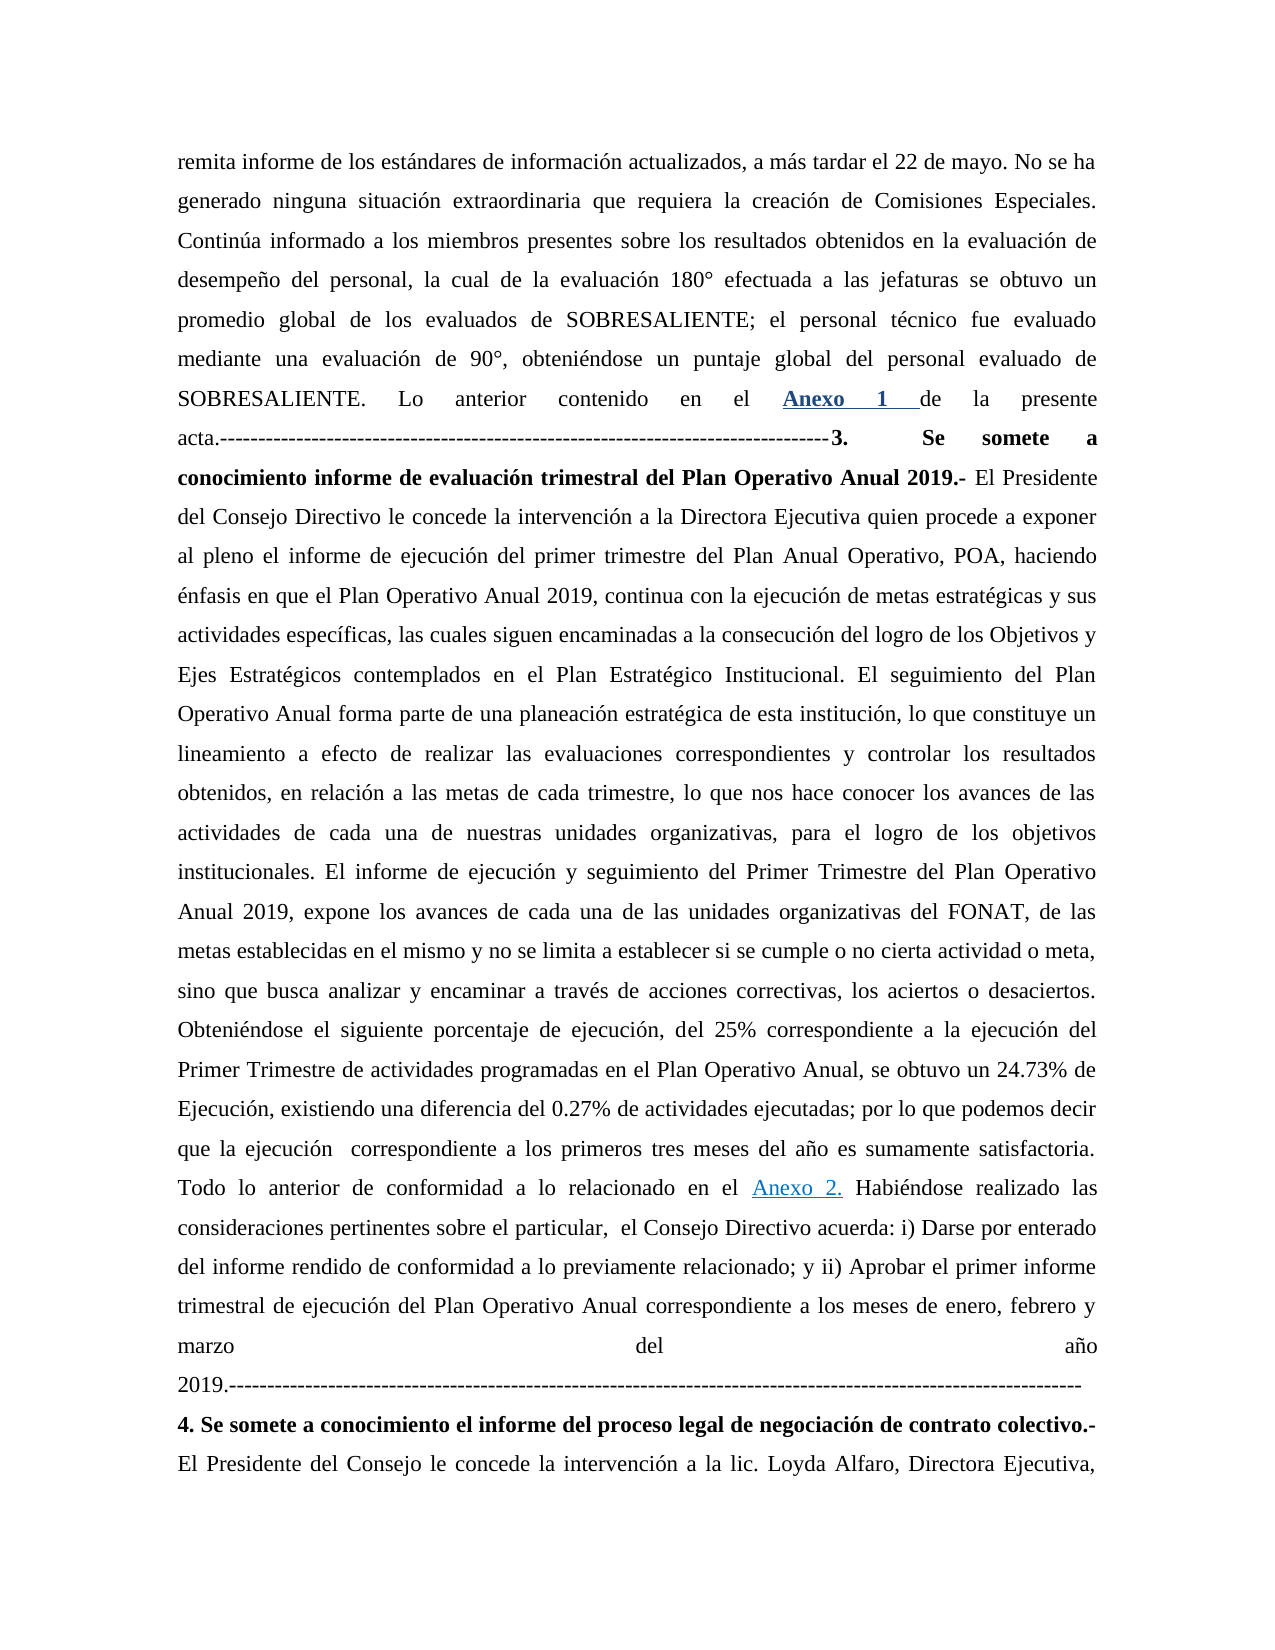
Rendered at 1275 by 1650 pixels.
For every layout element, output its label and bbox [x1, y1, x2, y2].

text [177, 148, 1098, 1477]
